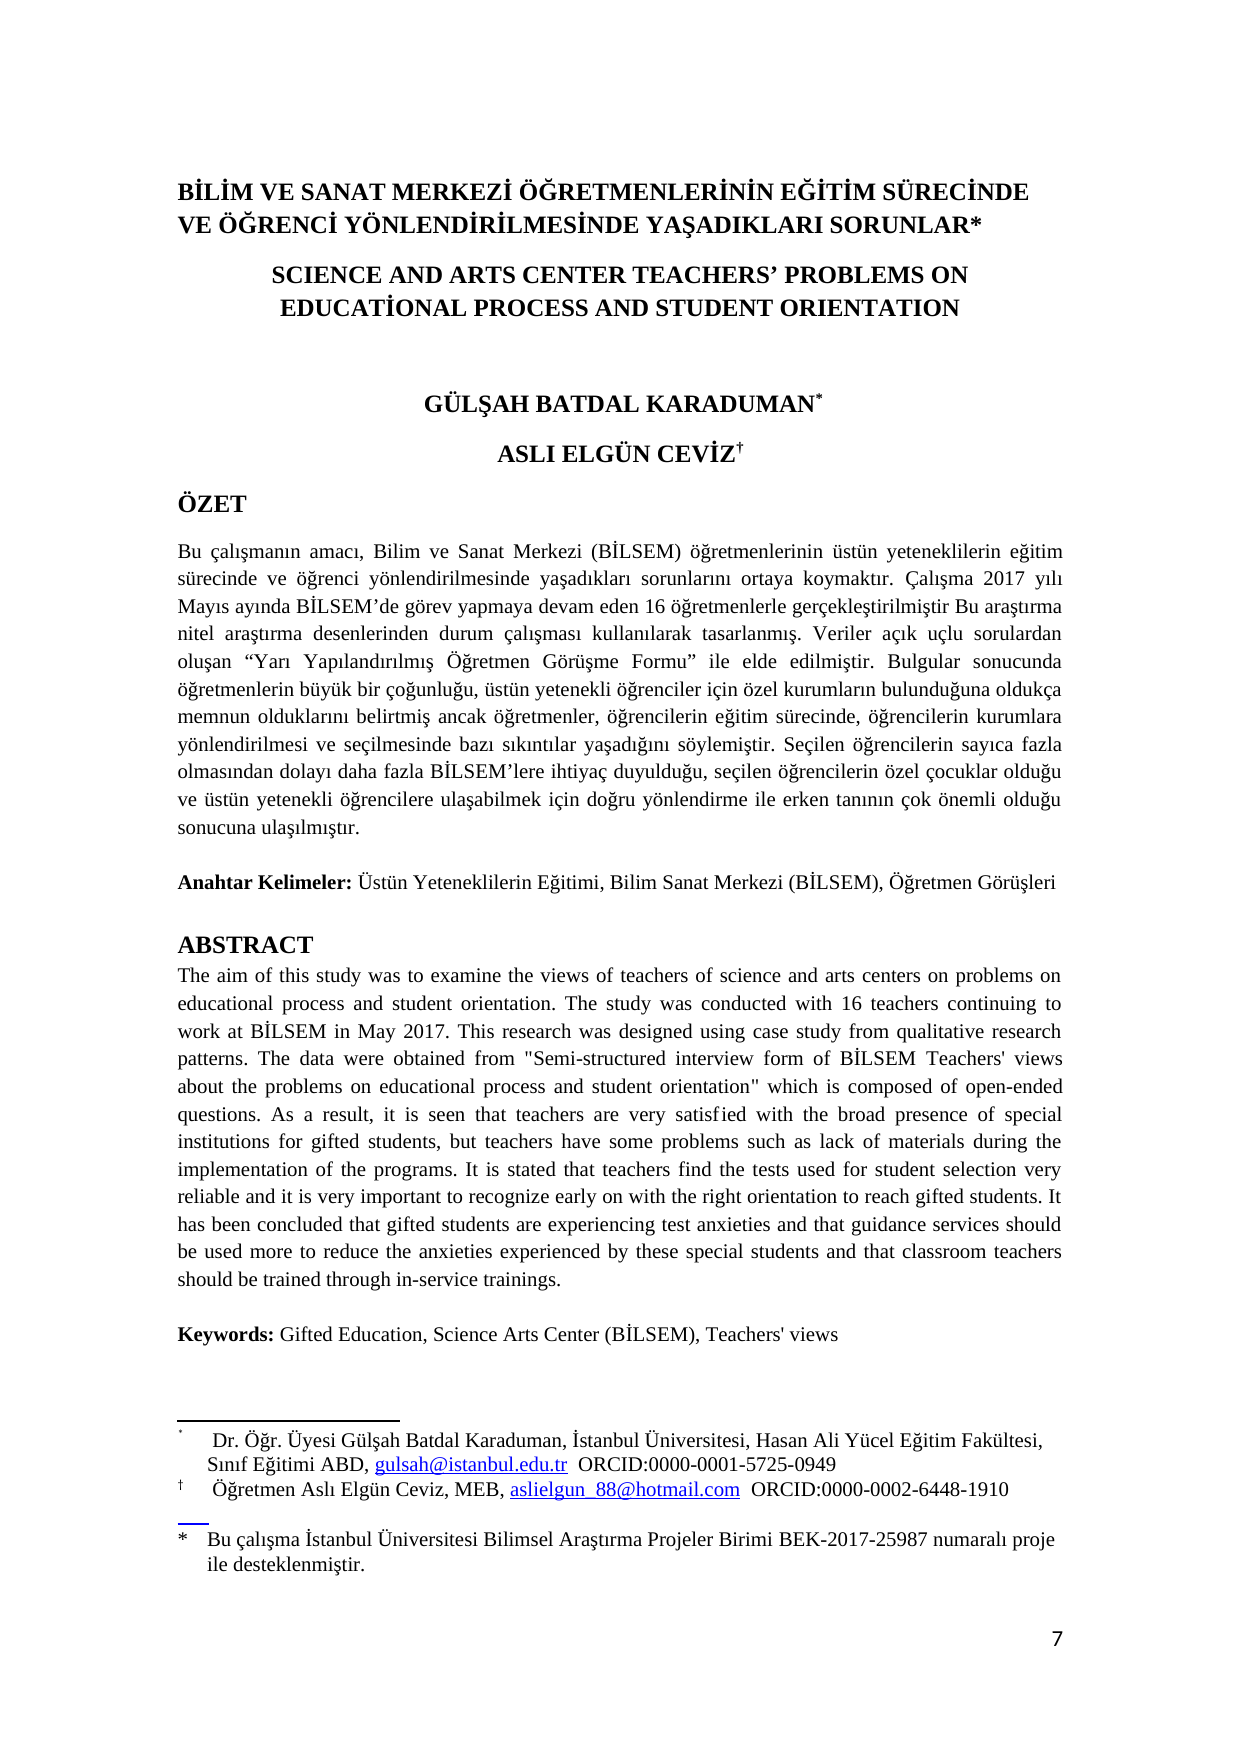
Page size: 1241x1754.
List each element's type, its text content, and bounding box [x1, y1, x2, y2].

text Bu çalışmanın amacı, Bilim ve Sanat Merkezi (BİLSEM) öğretmenlerinin üstün yeteneklilerin eğitim sürecinde ve öğrenci yönlendirilmesinde yaşadıkları sorunlarını ortaya koymaktır. Çalışma 2017 yılı Mayıs ayında BİLSEM’de görev yapmaya devam eden 16 öğretmenlerle gerçekleştirilmiştir Bu araştırma nitel araştırma desenlerinden durum çalışması kullanılarak tasarlanmış. Veriler açık uçlu sorulardan oluşan “Yarı Yapılandırılmış Öğretmen Görüşme Formu” ile elde edilmiştir. Bulgular sonucunda öğretmenlerin büyük bir çoğunluğu, üstün yetenekli öğrenciler için özel kurumların bulunduğuna oldukça memnun olduklarını belirtmiş ancak öğretmenler, öğrencilerin eğitim sürecinde, öğrencilerin kurumlara yönlendirilmesi ve seçilmesinde bazı sıkıntılar yaşadığını söylemiştir. Seçilen öğrencilerin sayıca fazla olmasından dolayı daha fazla BİLSEM’lere ihtiyaç duyulduğu, seçilen öğrencilerin özel çocuklar olduğu ve üstün yetenekli öğrencilere ulaşabilmek için doğru yönlendirme ile erken tanının çok önemli olduğu sonucuna ulaşılmıştır. [177, 538, 1063, 839]
text BİLİM VE SANAT MERKEZİ ÖĞRETMENLERİNİN EĞİTİM SÜRECİNDE VE ÖĞRENCİ YÖNLENDİRİLMESİNDE YAŞADIKLARI SORUNLAR* [177, 177, 1063, 239]
text Anahtar Kelimeler: Üstün Yeteneklilerin Eğitimi, Bilim Sanat Merkezi (BİLSEM), Öğretmen Görüşleri [177, 870, 1063, 894]
text ÖZET [177, 489, 1063, 518]
text ABSTRACT [177, 930, 1063, 959]
text Keywords: Gifted Education, Science Arts Center (BİLSEM), Teachers' views [177, 1322, 1063, 1346]
text SCIENCE AND ARTS CENTER TEACHERS’ PROBLEMS ON EDUCATİONAL PROCESS AND STUDENT ORIENTATION [177, 260, 1063, 322]
text GÜLŞAH BATDAL KARADUMAN [177, 389, 1063, 418]
text ASLI ELGÜN CEVİZ [177, 439, 1063, 468]
text The aim of this study was to examine the views of teachers of science and arts centers on problems on educational process and student orientation. The study was conducted with 16 teachers continuing to work at BİLSEM in May 2017. This research was designed using case study from qualitative research patterns. The data were obtained from "Semi-structured interview form of BİLSEM Teachers' views about the problems on educational process and student orientation" which is composed of open-ended questions. As a result, it is seen that teachers are very satisfied with the broad presence of special institutions for gifted students, but teachers have some problems such as lack of materials during the implementation of the programs. It is stated that teachers find the tests used for student selection very reliable and it is very important to recognize early on with the right orientation to reach gifted students. It has been concluded that gifted students are experiencing test anxieties and that guidance services should be used more to reduce the anxieties experienced by these special students and that classroom teachers should be trained through in-service trainings. [177, 963, 1063, 1291]
